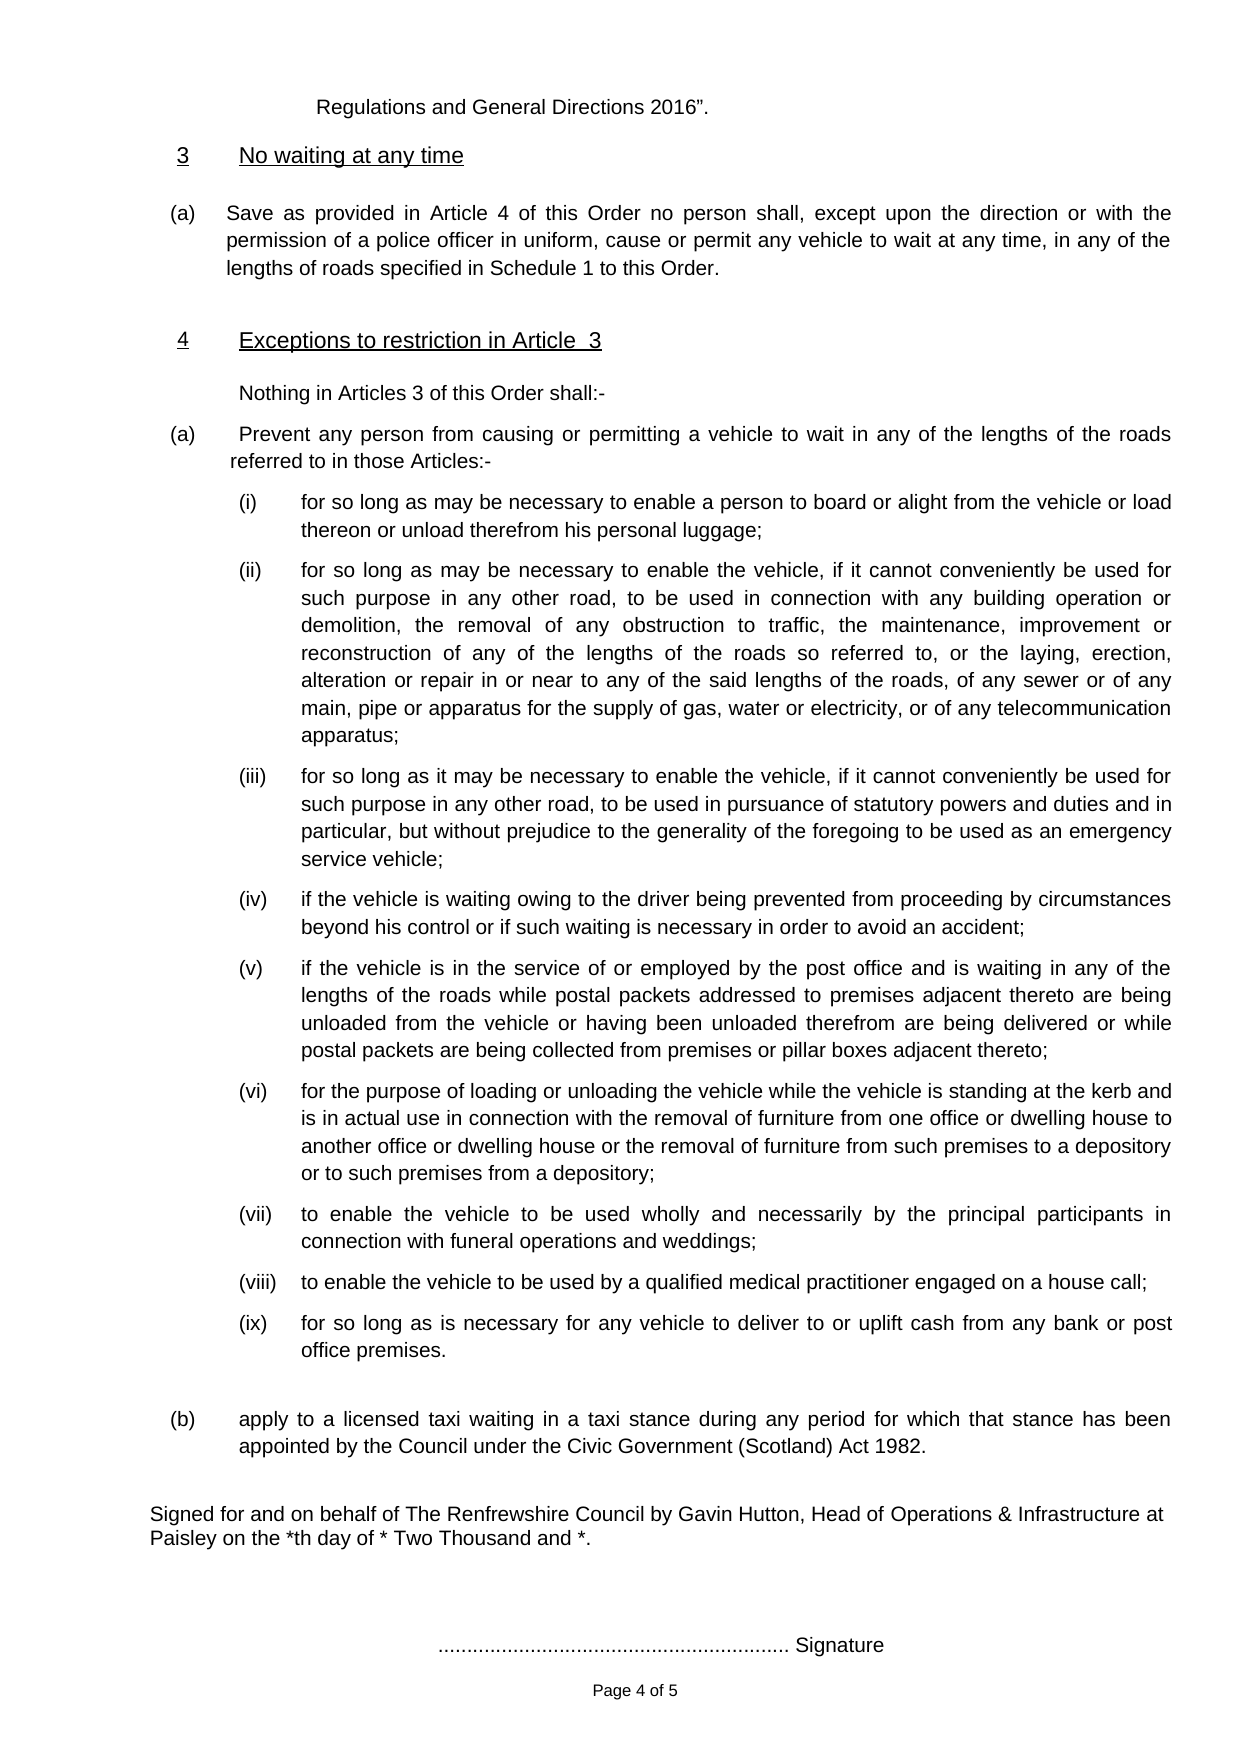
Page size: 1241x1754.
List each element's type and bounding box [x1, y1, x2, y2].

table_cell [124, 95, 1240, 1657]
